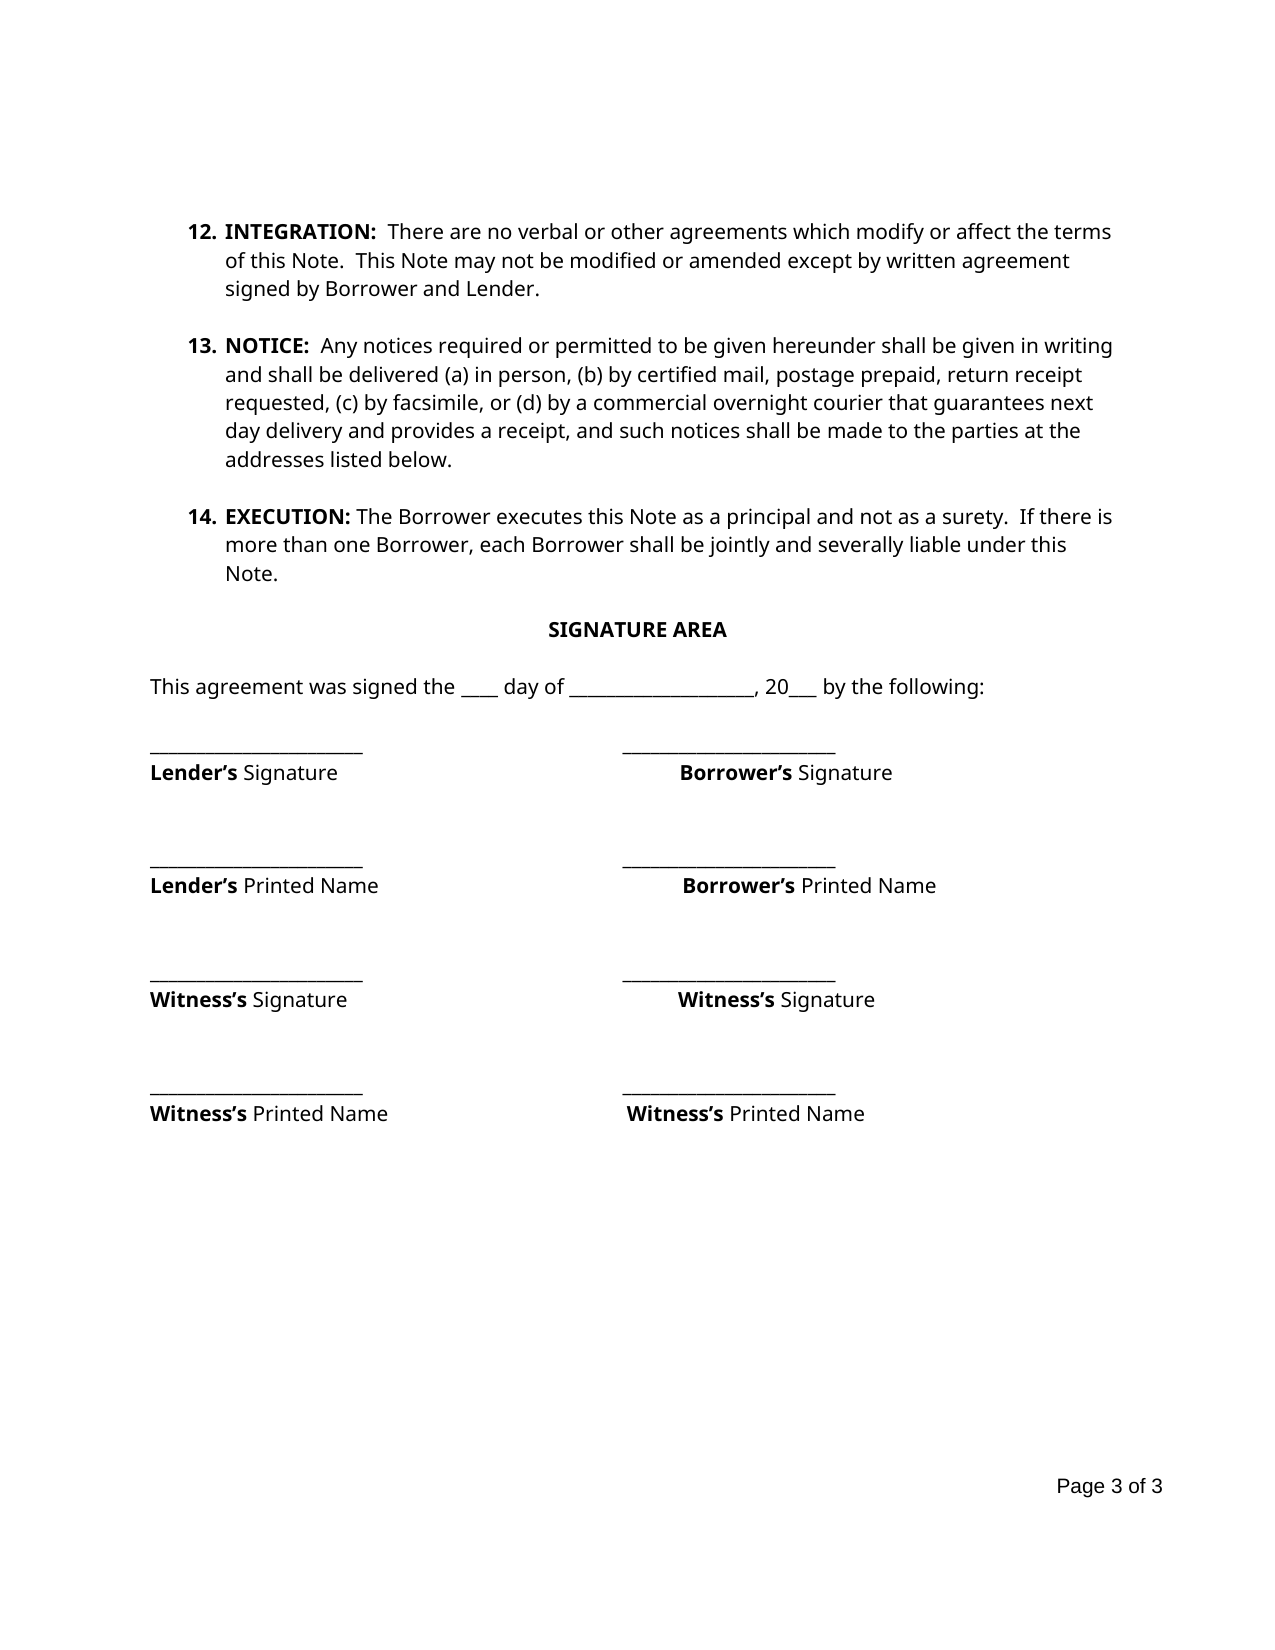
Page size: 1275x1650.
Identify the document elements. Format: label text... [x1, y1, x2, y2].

list NOTICE: Any notices required or permitted to be given hereunder shall be given in writing and shall be delivered (a) in person, (b) by certified mail, postage prepaid, return receipt requested, (c) by facsimile, or (d) by a commercial overnight courier that guarantees next day delivery and provides a receipt, and such notices shall be made to the parties at the addresses listed below. [187, 331, 1125, 473]
text Lender’s Printed Name Borrower’s Printed Name [150, 872, 1125, 900]
list EXECUTION: The Borrower executes this Note as a principal and not as a surety. If there is more than one Borrower, each Borrower shall be jointly and severally liable under this Note. [187, 502, 1125, 587]
text SIGNATURE AREA [150, 616, 1125, 644]
text _______________________ _______________________ [150, 729, 1125, 758]
text _______________________ _______________________ [150, 957, 1125, 985]
text This agreement was signed the ____ day of ____________________, 20___ by the following: [150, 672, 1125, 701]
text _______________________ _______________________ [150, 843, 1125, 872]
text Witness’s Signature Witness’s Signature [150, 985, 1125, 1014]
text Witness’s Printed Name Witness’s Printed Name [150, 1099, 1125, 1127]
list INTEGRATION: There are no verbal or other agreements which modify or affect the terms of this Note. This Note may not be modified or amended except by written agreement signed by Borrower and Lender. [187, 217, 1125, 303]
text _______________________ _______________________ [150, 1071, 1125, 1099]
text Lender’s Signature Borrower’s Signature [150, 758, 1125, 786]
